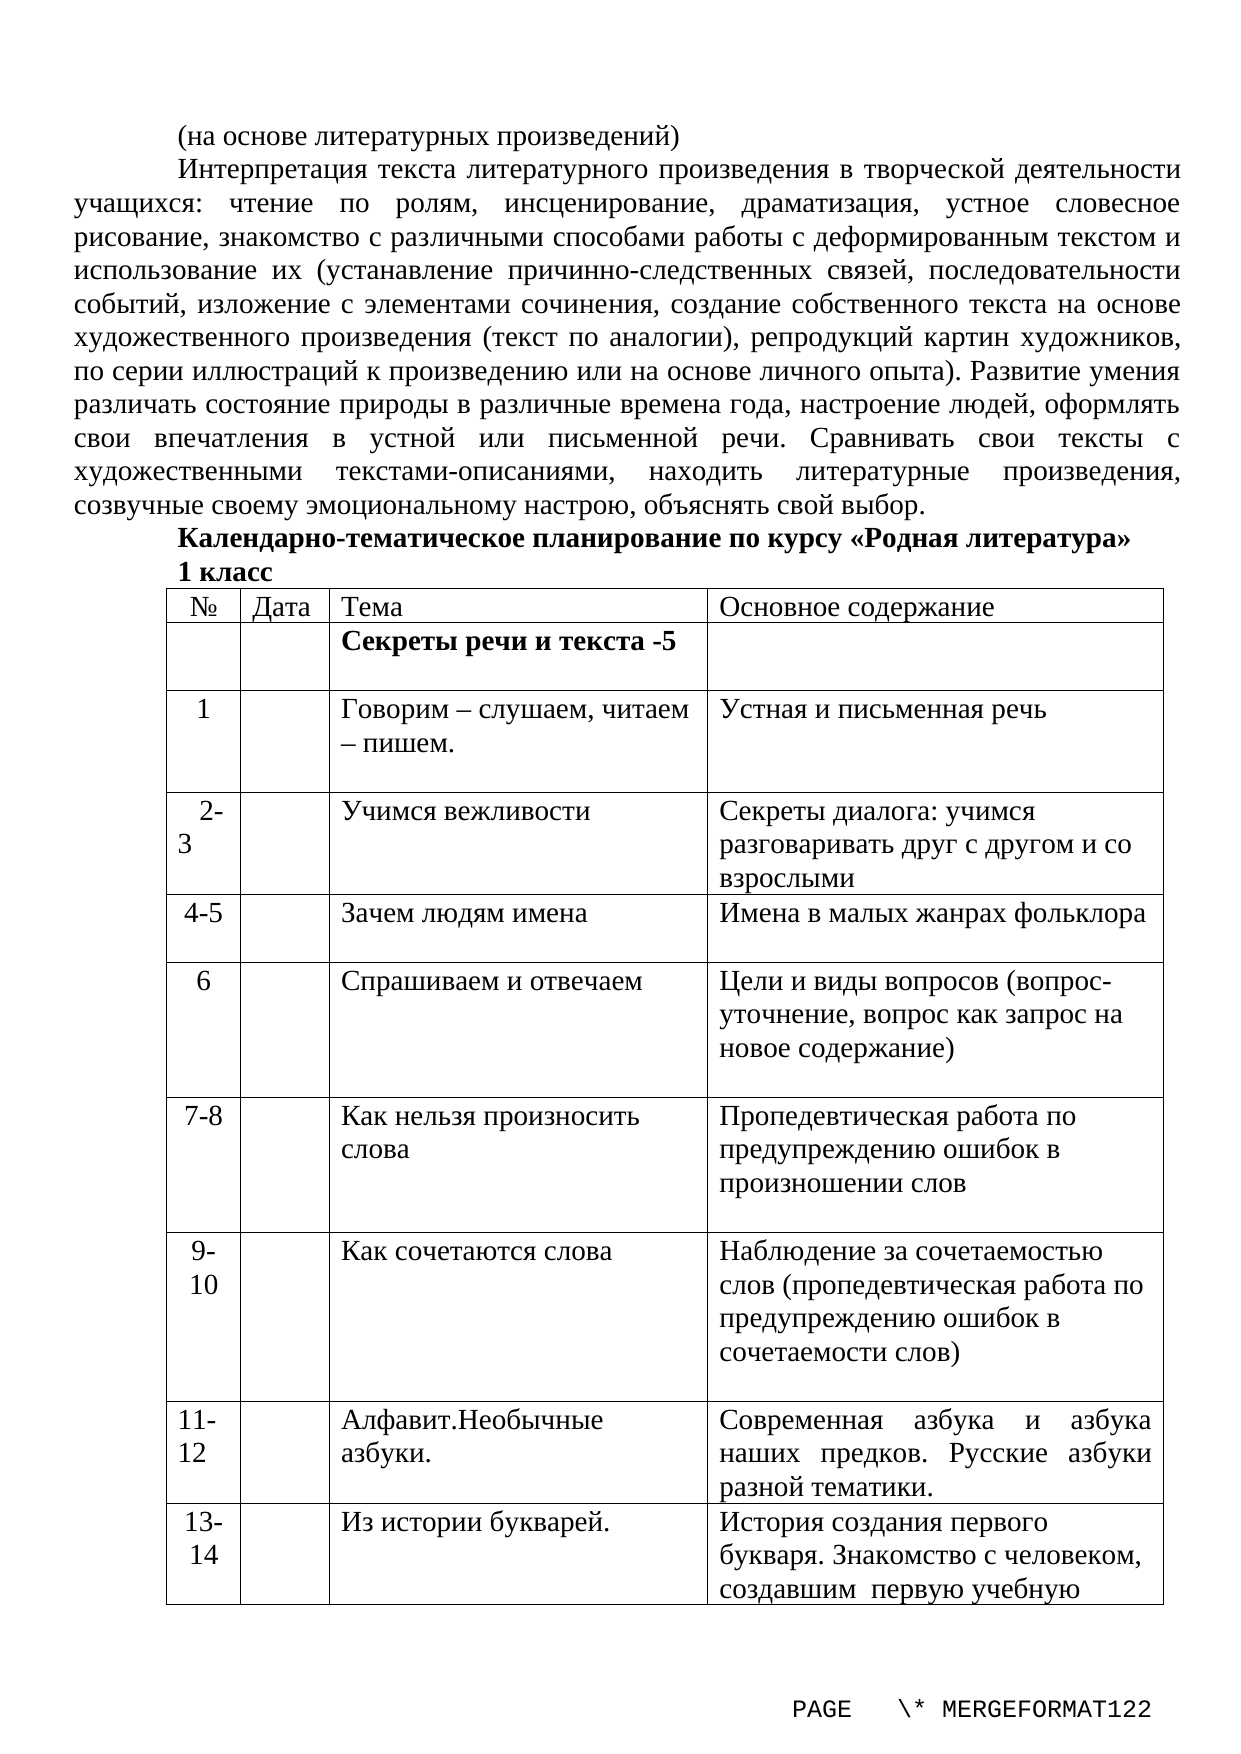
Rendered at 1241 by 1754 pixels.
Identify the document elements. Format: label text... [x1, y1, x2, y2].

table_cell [330, 1504, 707, 1604]
table_header № [167, 589, 240, 622]
table_cell 6 [167, 963, 240, 1097]
table_cell [241, 623, 329, 690]
table_cell [708, 623, 1163, 690]
table_header Основное содержание [708, 589, 1163, 622]
table_cell [241, 1098, 329, 1232]
table_cell Как нельзя произносить слова [330, 1098, 707, 1232]
table_cell 7-8 [167, 1098, 240, 1232]
table_cell [241, 691, 329, 792]
table_header Дата [241, 589, 329, 622]
table_cell [241, 1233, 329, 1401]
table_cell [241, 1504, 329, 1604]
table_cell Учимся вежливости [330, 793, 707, 894]
text Календарно-тематическое планирование по курсу «Родная литература» 1 класс [177, 521, 1152, 588]
table_cell Говорим – слушаем, читаем – пишем. [330, 691, 707, 792]
text Интерпретация текста литературного произведения в творческой деятельности учащихся: чтение по ролям, инсценирование, драматизация, устное словесное рисование, знакомство с различными способами работы с деформированным текстом и использование их (устанавление причинно-следственных связей, последовательности событий, изложение с элементами сочинения, создание собственного текста на основе художественного произведения (текст по аналогии), репродукций картин художников, по серии иллюстраций к произведению или на основе личного опыта). Развитие умения различать состояние природы в различные времена года, настроение людей, оформлять свои впечатления в устной или письменной речи. Сравнивать свои тексты с художественными текстами-описаниями, находить литературные произведения, созвучные своему эмоциональному настрою, объяснять свой выбор. [74, 152, 1181, 521]
text (на основе литературных произведений) [74, 118, 1181, 152]
table_cell Секреты речи и текста -5 [330, 623, 707, 690]
table_cell Пропедевтическая работа по предупреждению ошибок в произношении слов [708, 1098, 1163, 1232]
table_cell 1 [167, 691, 240, 792]
table_cell Устная и письменная речь [708, 691, 1163, 792]
table_cell [241, 1402, 329, 1503]
table_cell Зачем людям имена [330, 895, 707, 962]
table_cell [167, 623, 240, 690]
table_cell [241, 895, 329, 962]
table_cell История создания первого букваря. Знакомство с человеком, создавшим первую учебную книгу. Правила обучения в школах того времени. [708, 1504, 1163, 1604]
table_cell 13-14 [167, 1504, 240, 1604]
table_header Тема [330, 589, 707, 622]
table_cell 9-10 [167, 1233, 240, 1401]
table_cell 4-5 [167, 895, 240, 962]
table_cell Алфавит.Необычные азбуки. [330, 1402, 707, 1503]
table_cell Современная азбука и азбука наших предков. Русские азбуки разной тематики. [708, 1402, 1163, 1503]
table_cell Как сочетаются слова [330, 1233, 707, 1401]
table_cell [241, 793, 329, 894]
table_cell Секреты диалога: учимся разговаривать друг с другом и со взрослыми [708, 793, 1163, 894]
table_cell Цели и виды вопросов (вопрос-уточнение, вопрос как запрос на новое содержание) [708, 963, 1163, 1097]
table_cell 11-12 [167, 1402, 240, 1503]
table_cell 2-3 [167, 793, 240, 894]
table_cell Спрашиваем и отвечаем [330, 963, 707, 1097]
table_cell Наблюдение за сочетаемостью слов (пропедевтическая работа по предупреждению ошибок в сочетаемости слов) [708, 1233, 1163, 1401]
table_cell [241, 963, 329, 1097]
table_cell Имена в малых жанрах фольклора [708, 895, 1163, 962]
